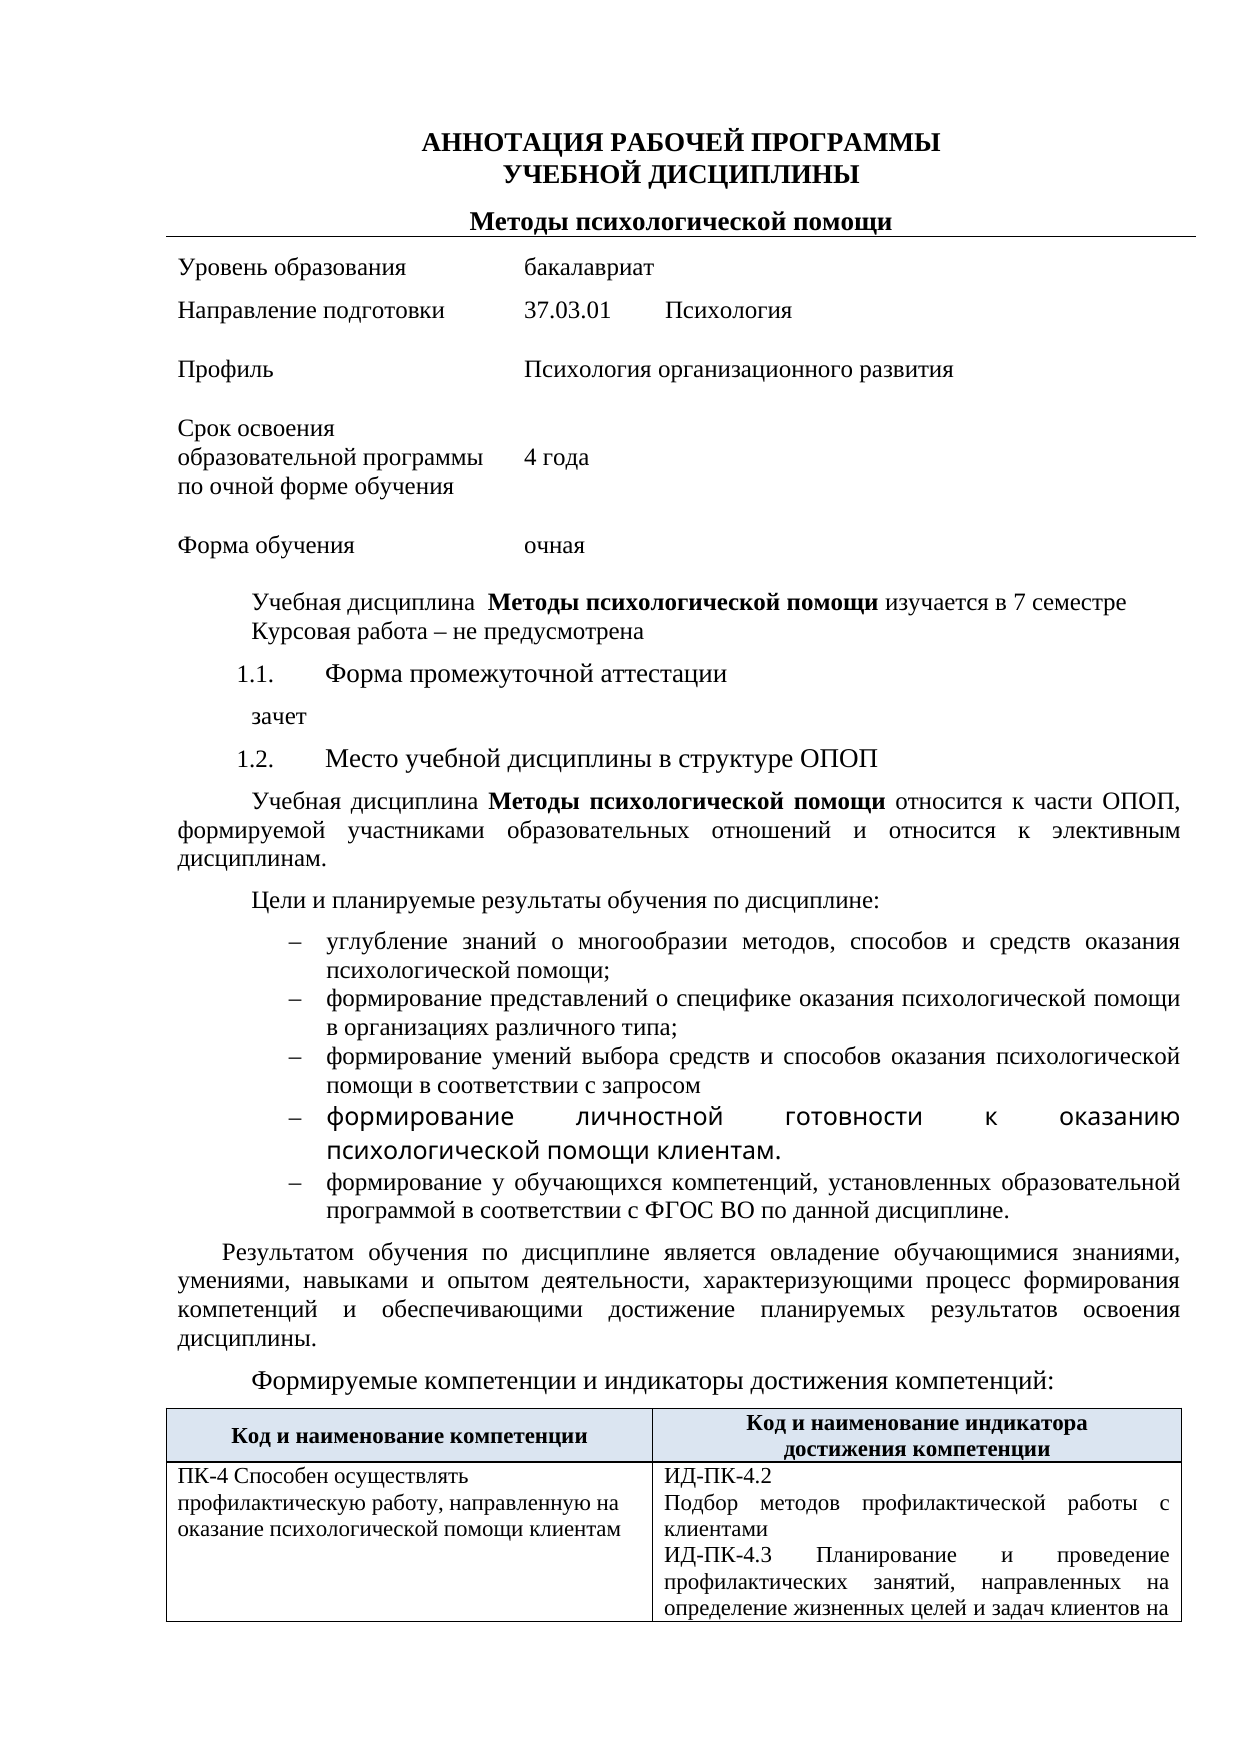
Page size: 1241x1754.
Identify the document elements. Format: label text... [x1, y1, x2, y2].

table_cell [653, 1463, 1181, 1621]
subtitle Результатом обучения по дисциплине является овладение обучающимися знаниями, умениями, навыками и опытом деятельности, характеризующими процесс формирования компетенций и обеспечивающими достижение планируемых результатов освоения дисциплины. [177, 1237, 1181, 1352]
subtitle Форма промежуточной аттестации [236, 657, 1181, 688]
subtitle Формируемые компетенции и индикаторы достижения компетенций: [251, 1364, 1181, 1395]
list формирование личностной готовности к оказанию психологической помощи клиентам. [288, 1098, 1181, 1167]
table_header АННОТАЦИЯ РАБОЧЕЙ ПРОГРАММЫ УЧЕБНОЙ ДИСЦИПЛИНЫ [166, 127, 1196, 189]
table_cell Психология организационного развития [513, 354, 1196, 413]
list формирование у обучающихся компетенций, установленных образовательной программой в соответствии с ФГОС ВО по данной дисциплине. [288, 1167, 1181, 1224]
table_cell 37.03.01 [513, 295, 653, 354]
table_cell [167, 1463, 652, 1621]
table_header Код и наименование компетенции [167, 1409, 652, 1461]
table_cell 4 года [513, 413, 1196, 499]
subtitle Место учебной дисциплины в структуре ОПОП [236, 742, 1181, 773]
list формирование представлений о специфике оказания психологической помощи в организациях различного типа; [288, 983, 1181, 1041]
table_cell Уровень образования [166, 237, 513, 295]
table_cell Направление подготовки [166, 295, 513, 354]
table_cell Профиль [166, 354, 513, 413]
table_cell Форма обучения [166, 500, 513, 559]
list Учебная дисциплина Методы психологической помощи изучается в 7 семестре [177, 587, 1181, 616]
table_cell очная [513, 500, 1196, 559]
table_cell Срок освоения образовательной программы по очной форме обучения [166, 413, 513, 499]
table_cell Методы психологической помощи [166, 189, 1196, 236]
subtitle Цели и планируемые результаты обучения по дисциплине: [251, 885, 1181, 913]
list формирование умений выбора средств и способов оказания психологической помощи в соответствии с запросом [288, 1041, 1181, 1098]
list Курсовая работа – не предусмотрена [177, 616, 1181, 645]
list зачет [177, 701, 1181, 730]
table_header Код и наименование индикатора достижения компетенции [653, 1409, 1181, 1461]
table_cell бакалавриат [513, 237, 1196, 295]
list Учебная дисциплина Методы психологической помощи относится к части ОПОП, формируемой участниками образовательных отношений и относится к элективным дисциплинам. [177, 786, 1181, 872]
table_cell Психология [654, 295, 1196, 354]
list углубление знаний о многообразии методов, способов и средств оказания психологической помощи; [288, 926, 1181, 983]
